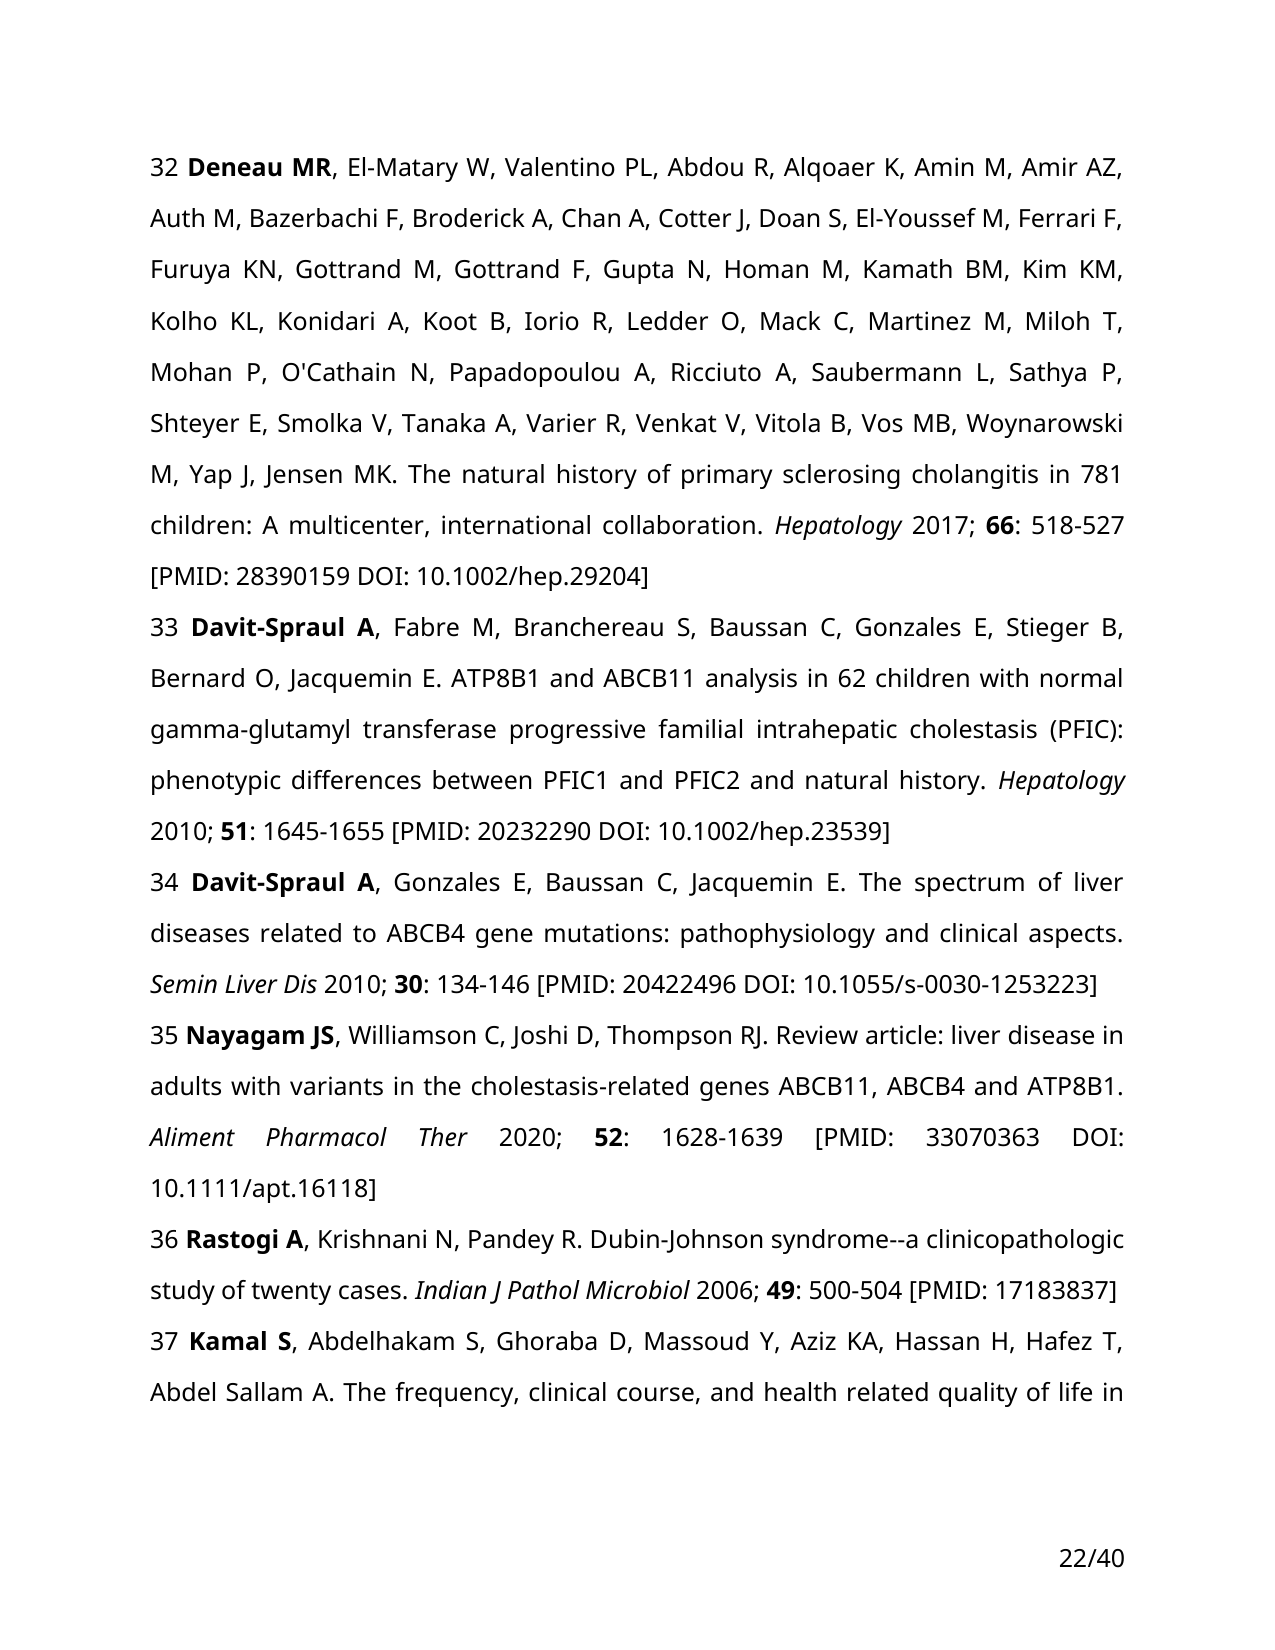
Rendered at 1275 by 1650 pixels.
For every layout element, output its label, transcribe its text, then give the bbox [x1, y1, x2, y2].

text 32 Deneau MR, El-Matary W, Valentino PL, Abdou R, Alqoaer K, Amin M, Amir AZ, Auth M, Bazerbachi F, Broderick A, Chan A, Cotter J, Doan S, El-Youssef M, Ferrari F, Furuya KN, Gottrand M, Gottrand F, Gupta N, Homan M, Kamath BM, Kim KM, Kolho KL, Konidari A, Koot B, Iorio R, Ledder O, Mack C, Martinez M, Miloh T, Mohan P, O'Cathain N, Papadopoulou A, Ricciuto A, Saubermann L, Sathya P, Shteyer E, Smolka V, Tanaka A, Varier R, Venkat V, Vitola B, Vos MB, Woynarowski M, Yap J, Jensen MK. The natural history of primary sclerosing cholangitis in 781 children: A multicenter, international collaboration. Hepatology 2017; 66: 518-527 [PMID: 28390159 DOI: 10.1002/hep.29204] [150, 150, 1125, 592]
text 35 Nayagam JS, Williamson C, Joshi D, Thompson RJ. Review article: liver disease in adults with variants in the cholestasis-related genes ABCB11, ABCB4 and ATP8B1. Aliment Pharmacol Ther 2020; 52: 1628-1639 [PMID: 33070363 DOI: 10.1111/apt.16118] [150, 1018, 1125, 1205]
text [150, 1324, 1125, 1409]
text 36 Rastogi A, Krishnani N, Pandey R. Dubin-Johnson syndrome--a clinicopathologic study of twenty cases. Indian J Pathol Microbiol 2006; 49: 500-504 [PMID: 17183837] [150, 1222, 1125, 1307]
text 34 Davit-Spraul A, Gonzales E, Baussan C, Jacquemin E. The spectrum of liver diseases related to ABCB4 gene mutations: pathophysiology and clinical aspects. Semin Liver Dis 2010; 30: 134-146 [PMID: 20422496 DOI: 10.1055/s-0030-1253223] [150, 864, 1125, 1001]
text 33 Davit-Spraul A, Fabre M, Branchereau S, Baussan C, Gonzales E, Stieger B, Bernard O, Jacquemin E. ATP8B1 and ABCB11 analysis in 62 children with normal gamma-glutamyl transferase progressive familial intrahepatic cholestasis (PFIC): phenotypic differences between PFIC1 and PFIC2 and natural history. Hepatology 2010; 51: 1645-1655 [PMID: 20232290 DOI: 10.1002/hep.23539] [150, 609, 1125, 848]
